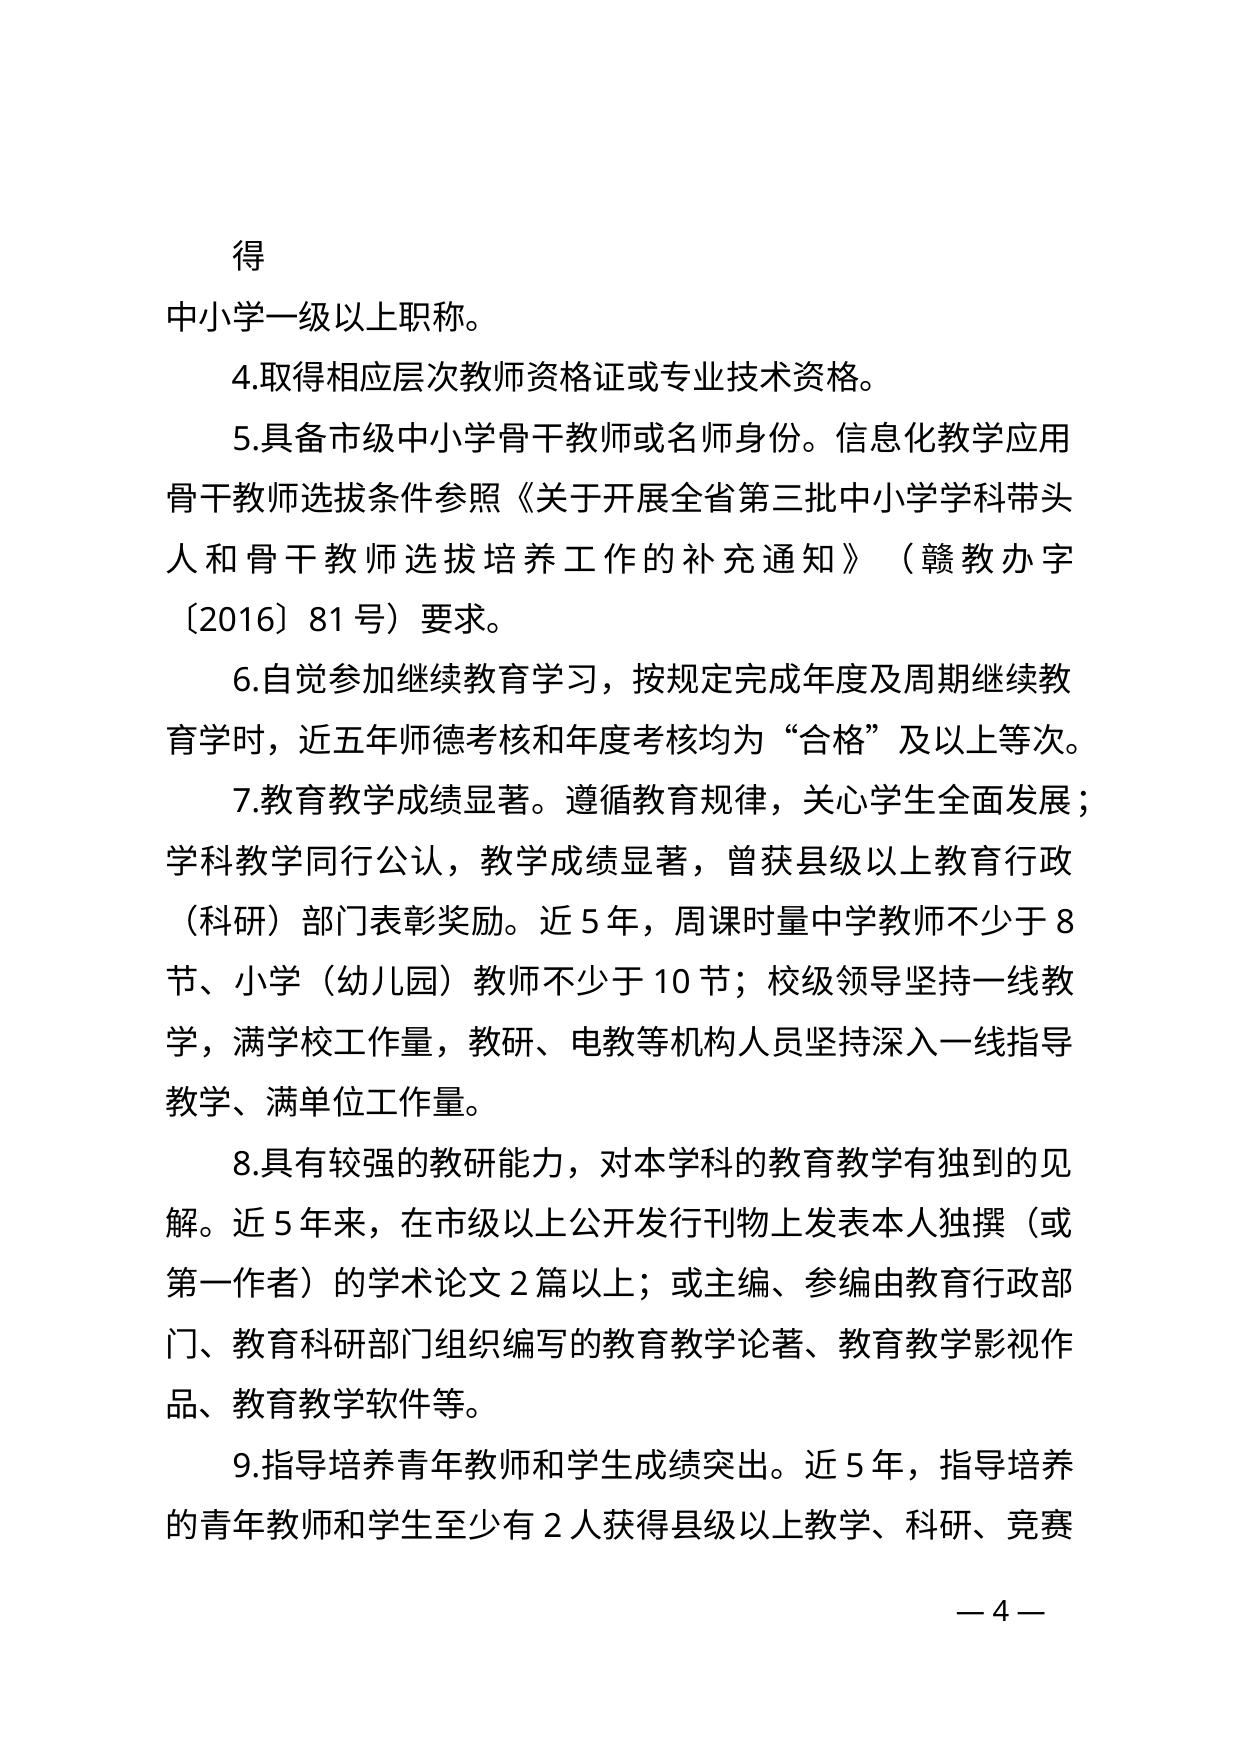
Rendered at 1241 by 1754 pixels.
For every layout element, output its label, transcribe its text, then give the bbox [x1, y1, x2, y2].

text 5.具备市级中小学骨干教师或名师身份。信息化教学应用骨干教师选拔条件参照《关于开展全省第三批中小学学科带头人和骨干教师选拔培养工作的补充通知》（赣教办字〔2016〕81号）要求。 [165, 405, 1075, 647]
text 4.取得相应层次教师资格证或专业技术资格。 [165, 345, 1075, 405]
text 6.自觉参加继续教育学习，按规定完成年度及周期继续教育学时，近五年师德考核和年度考核均为“合格”及以上等次。 [165, 647, 1075, 768]
text 中小学一级以上职称。 [165, 284, 1075, 345]
text 7.教育教学成绩显著。遵循教育规律，关心学生全面发展；学科教学同行公认，教学成绩显著，曾获县级以上教育行政（科研）部门表彰奖励。近5年，周课时量中学教师不少于8节、小学（幼儿园）教师不少于10节；校级领导坚持一线教学，满学校工作量，教研、电教等机构人员坚持深入一线指导教学、满单位工作量。 [165, 768, 1075, 1130]
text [165, 1432, 1075, 1553]
text 8.具有较强的教研能力，对本学科的教育教学有独到的见解。近5年来，在市级以上公开发行刊物上发表本人独撰（或第一作者）的学术论文2篇以上；或主编、参编由教育行政部门、教育科研部门组织编写的教育教学论著、教育教学影视作品、教育教学软件等。 [165, 1130, 1075, 1432]
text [232, 224, 1075, 284]
